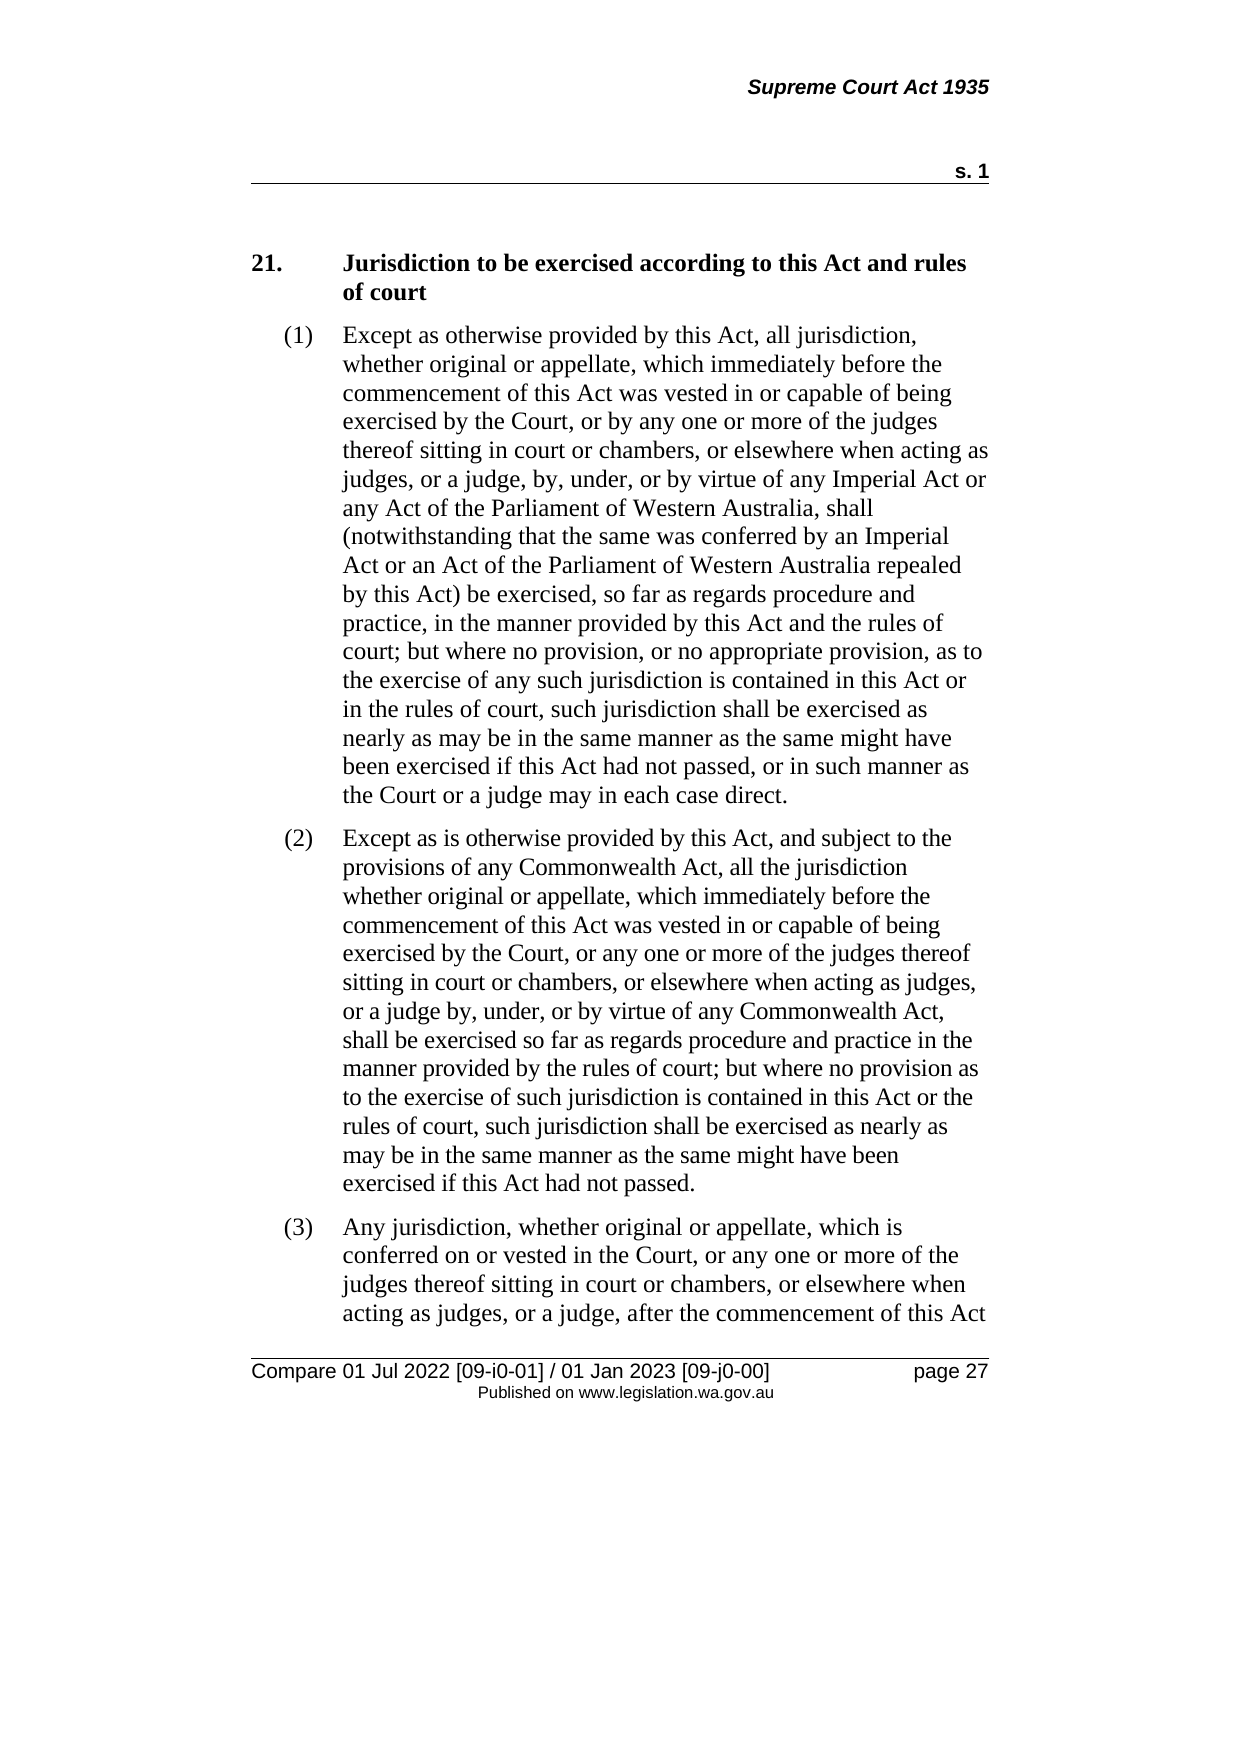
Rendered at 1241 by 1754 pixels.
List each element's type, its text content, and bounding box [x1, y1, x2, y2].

text (1) Except as otherwise provided by this Act, all jurisdiction, whether original or appellate, which immediately before the commencement of this Act was vested in or capable of being exercised by the Court, or by any one or more of the judges thereof sitting in court or chambers, or elsewhere when acting as judges, or a judge, by, under, or by virtue of any Imperial Act or any Act of the Parliament of Western Australia, shall (notwithstanding that the same was conferred by an Imperial Act or an Act of the Parliament of Western Australia repealed by this Act) be exercised, so far as regards procedure and practice, in the manner provided by this Act and the rules of court; but where no provision, or no appropriate provision, as to the exercise of any such jurisdiction is contained in this Act or in the rules of court, such jurisdiction shall be exercised as nearly as may be in the same manner as the same might have been exercised if this Act had not passed, or in such manner as the Court or a judge may in each case direct. [251, 320, 989, 809]
text (2) Except as is otherwise provided by this Act, and subject to the provisions of any Commonwealth Act, all the jurisdiction whether original or appellate, which immediately before the commencement of this Act was vested in or capable of being exercised by the Court, or any one or more of the judges thereof sitting in court or chambers, or elsewhere when acting as judges, or a judge by, under, or by virtue of any Commonwealth Act, shall be exercised so far as regards procedure and practice in the manner provided by the rules of court; but where no provision as to the exercise of such jurisdiction is contained in this Act or the rules of court, such jurisdiction shall be exercised as nearly as may be in the same manner as the same might have been exercised if this Act had not passed. [251, 823, 989, 1197]
subtitle 21. Jurisdiction to be exercised according to this Act and rules of court [251, 248, 989, 306]
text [251, 1212, 989, 1327]
